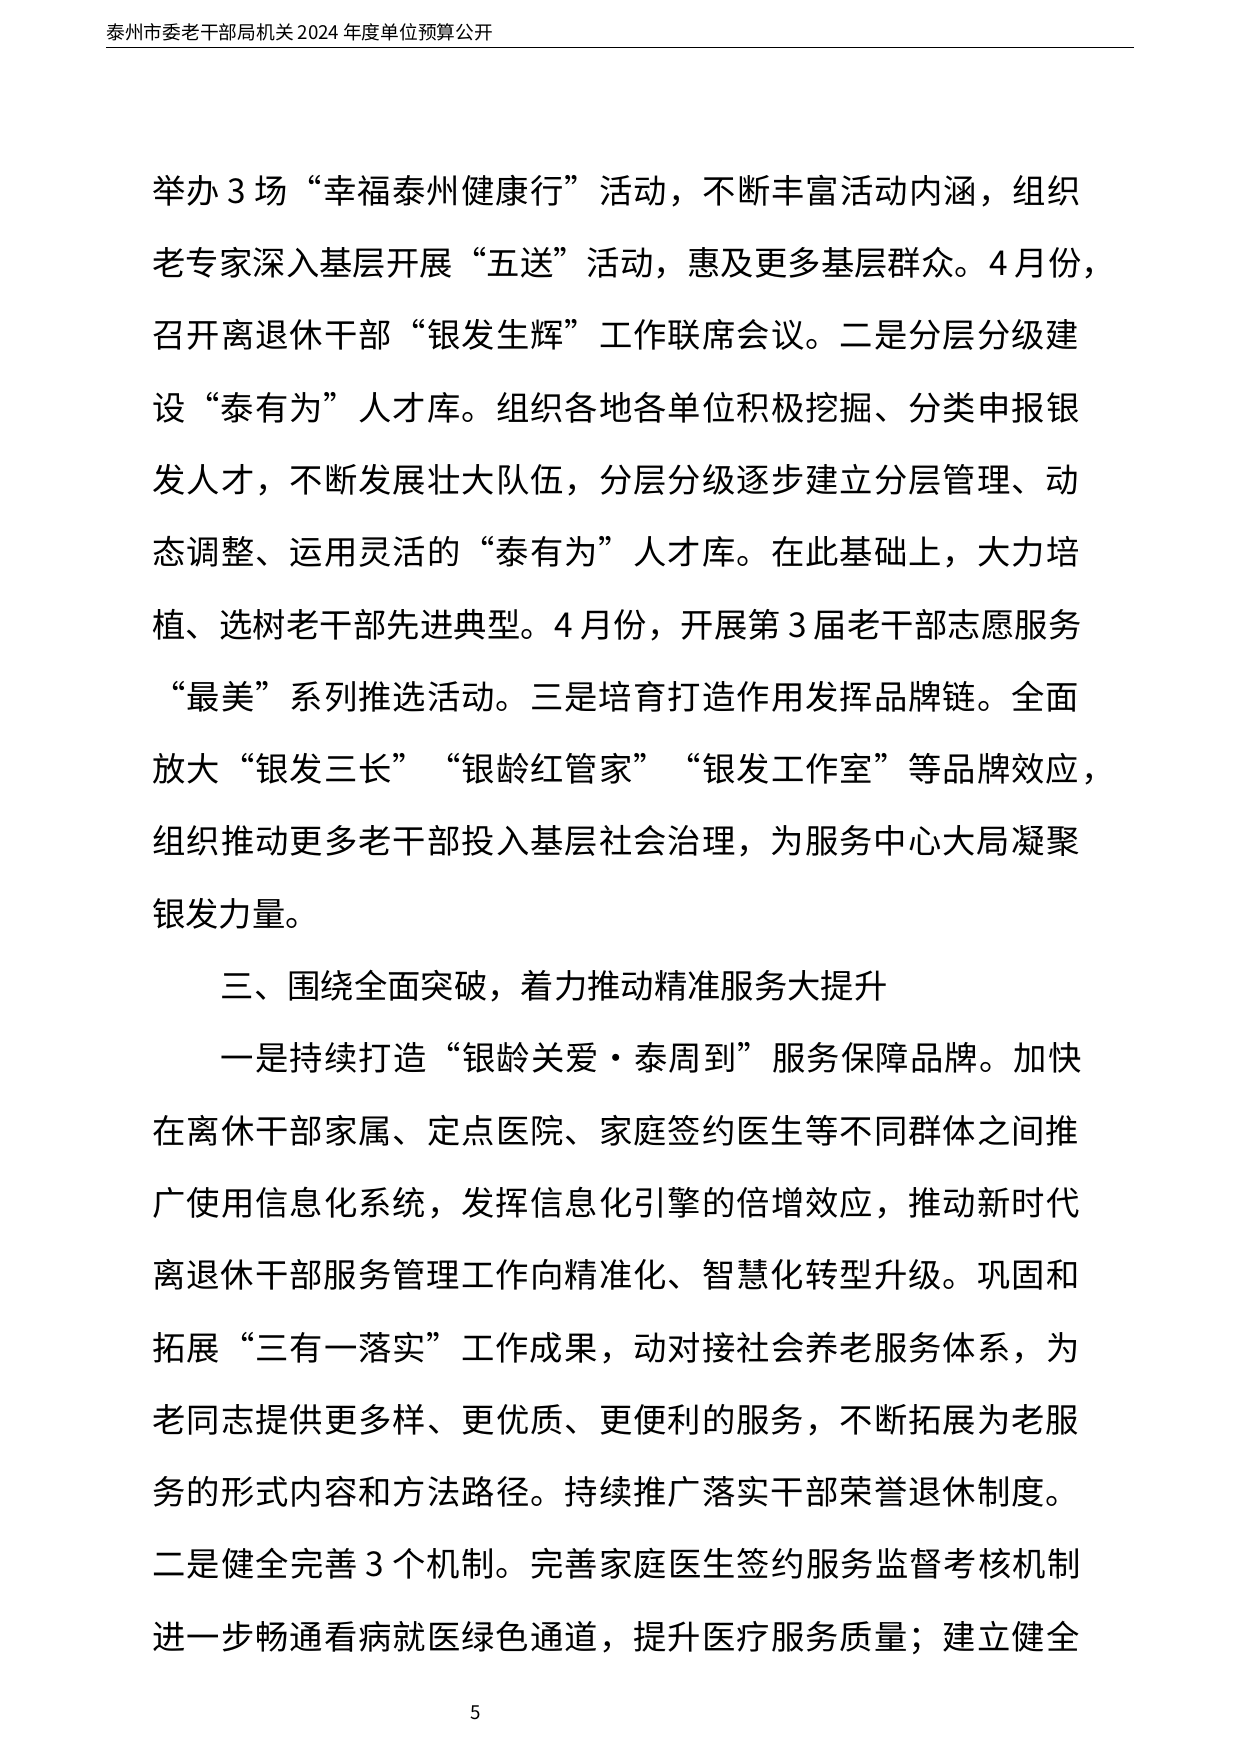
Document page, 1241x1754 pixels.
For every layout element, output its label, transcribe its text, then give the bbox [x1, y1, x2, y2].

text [152, 1032, 1081, 1659]
text 三、围绕全面突破，着力推动精准服务大提升 [152, 960, 1081, 1008]
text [152, 164, 1081, 936]
